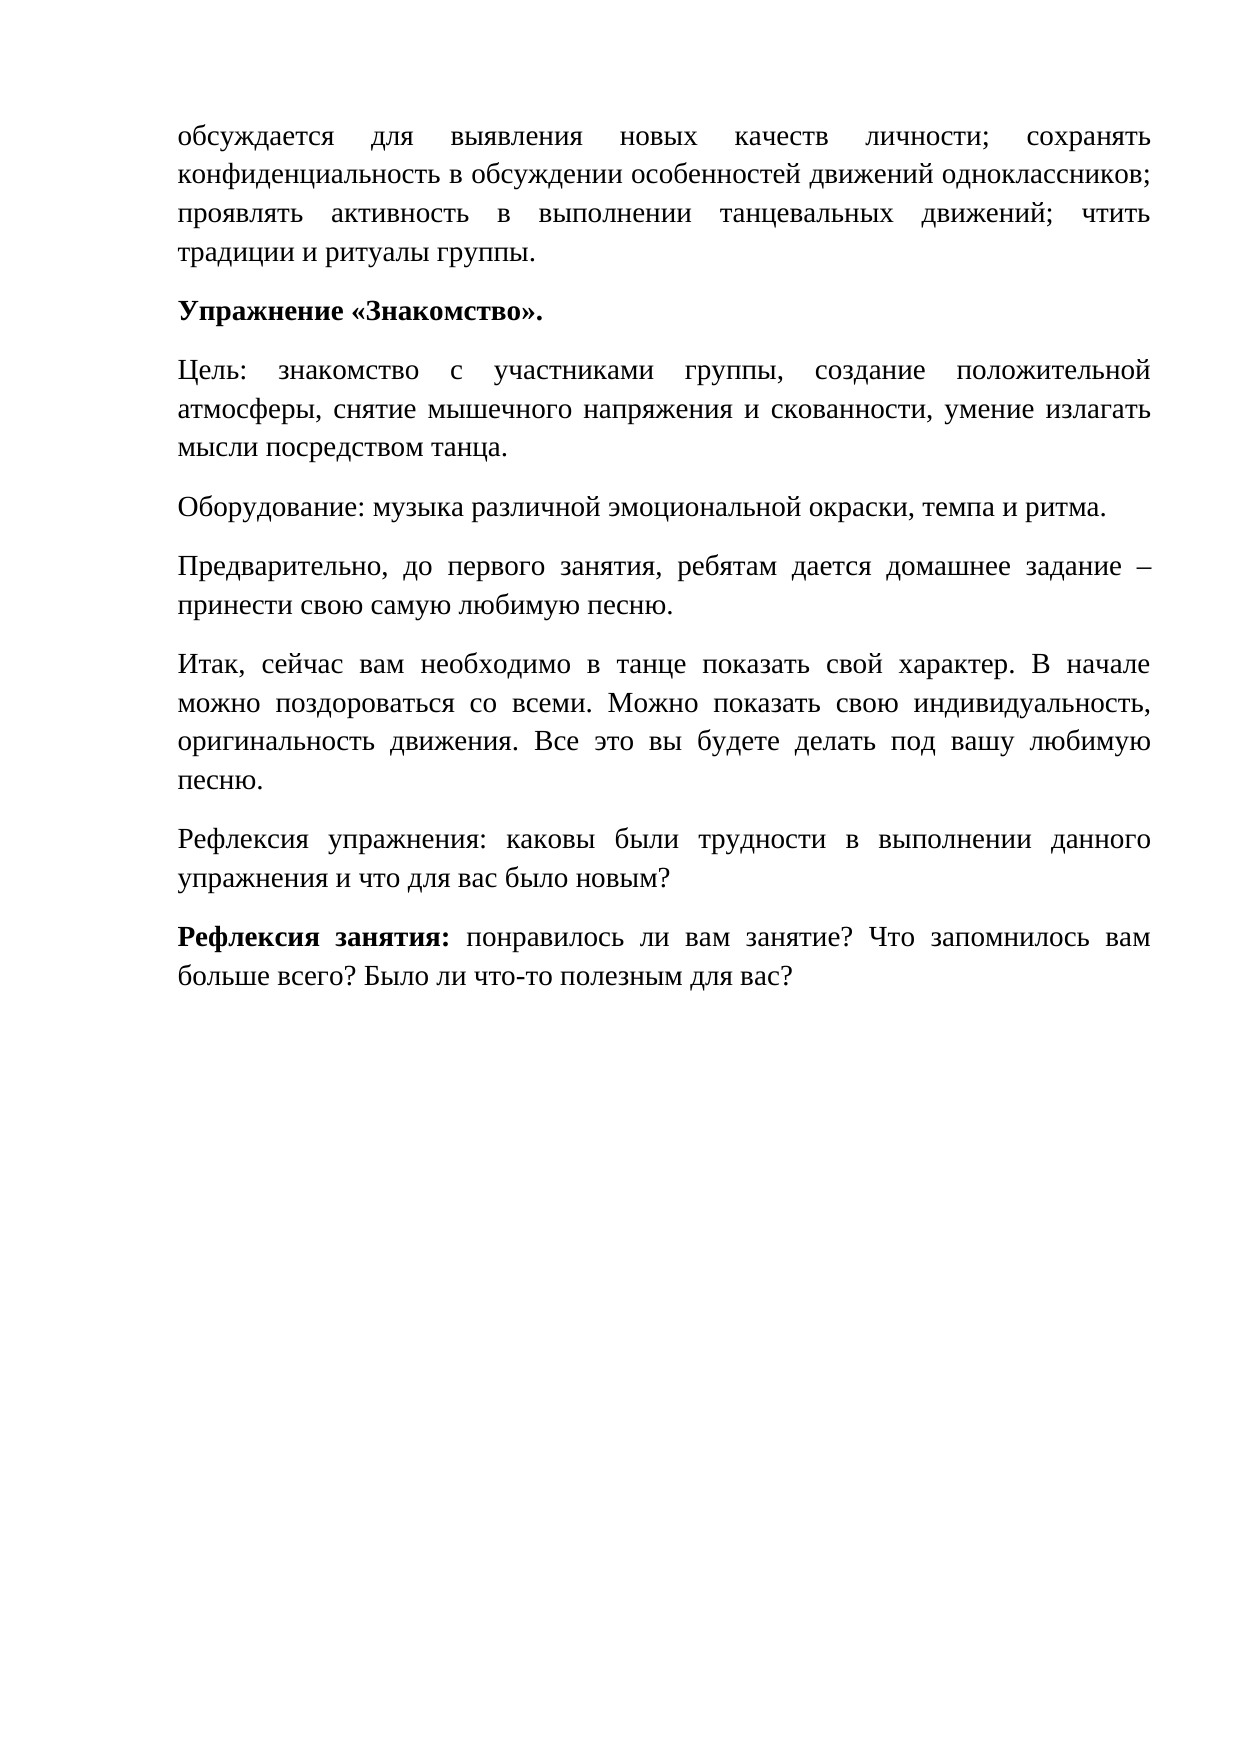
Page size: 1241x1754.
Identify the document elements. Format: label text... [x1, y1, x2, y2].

text Рефлексия упражнения: каковы были трудности в выполнении данного упражнения и что для вас было новым? [177, 821, 1152, 893]
text Цель: знакомство с участниками группы, создание положительной атмосферы, снятие мышечного напряжения и скованности, умение излагать мысли посредством танца. [177, 352, 1152, 463]
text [177, 118, 1152, 267]
text Итак, сейчас вам необходимо в танце показать свой характер. В начале можно поздороваться со всеми. Можно показать свою индивидуальность, оригинальность движения. Все это вы будете делать под вашу любимую песню. [177, 646, 1152, 795]
text Рефлексия занятия: понравилось ли вам занятие? Что запомнилось вам больше всего? Было ли что-то полезным для вас? [177, 919, 1152, 991]
text Упражнение «Знакомство». [177, 293, 1152, 327]
text Оборудование: музыка различной эмоциональной окраски, темпа и ритма. [177, 489, 1152, 522]
text Предварительно, до первого занятия, ребятам дается домашнее задание – принести свою самую любимую песню. [177, 548, 1152, 620]
